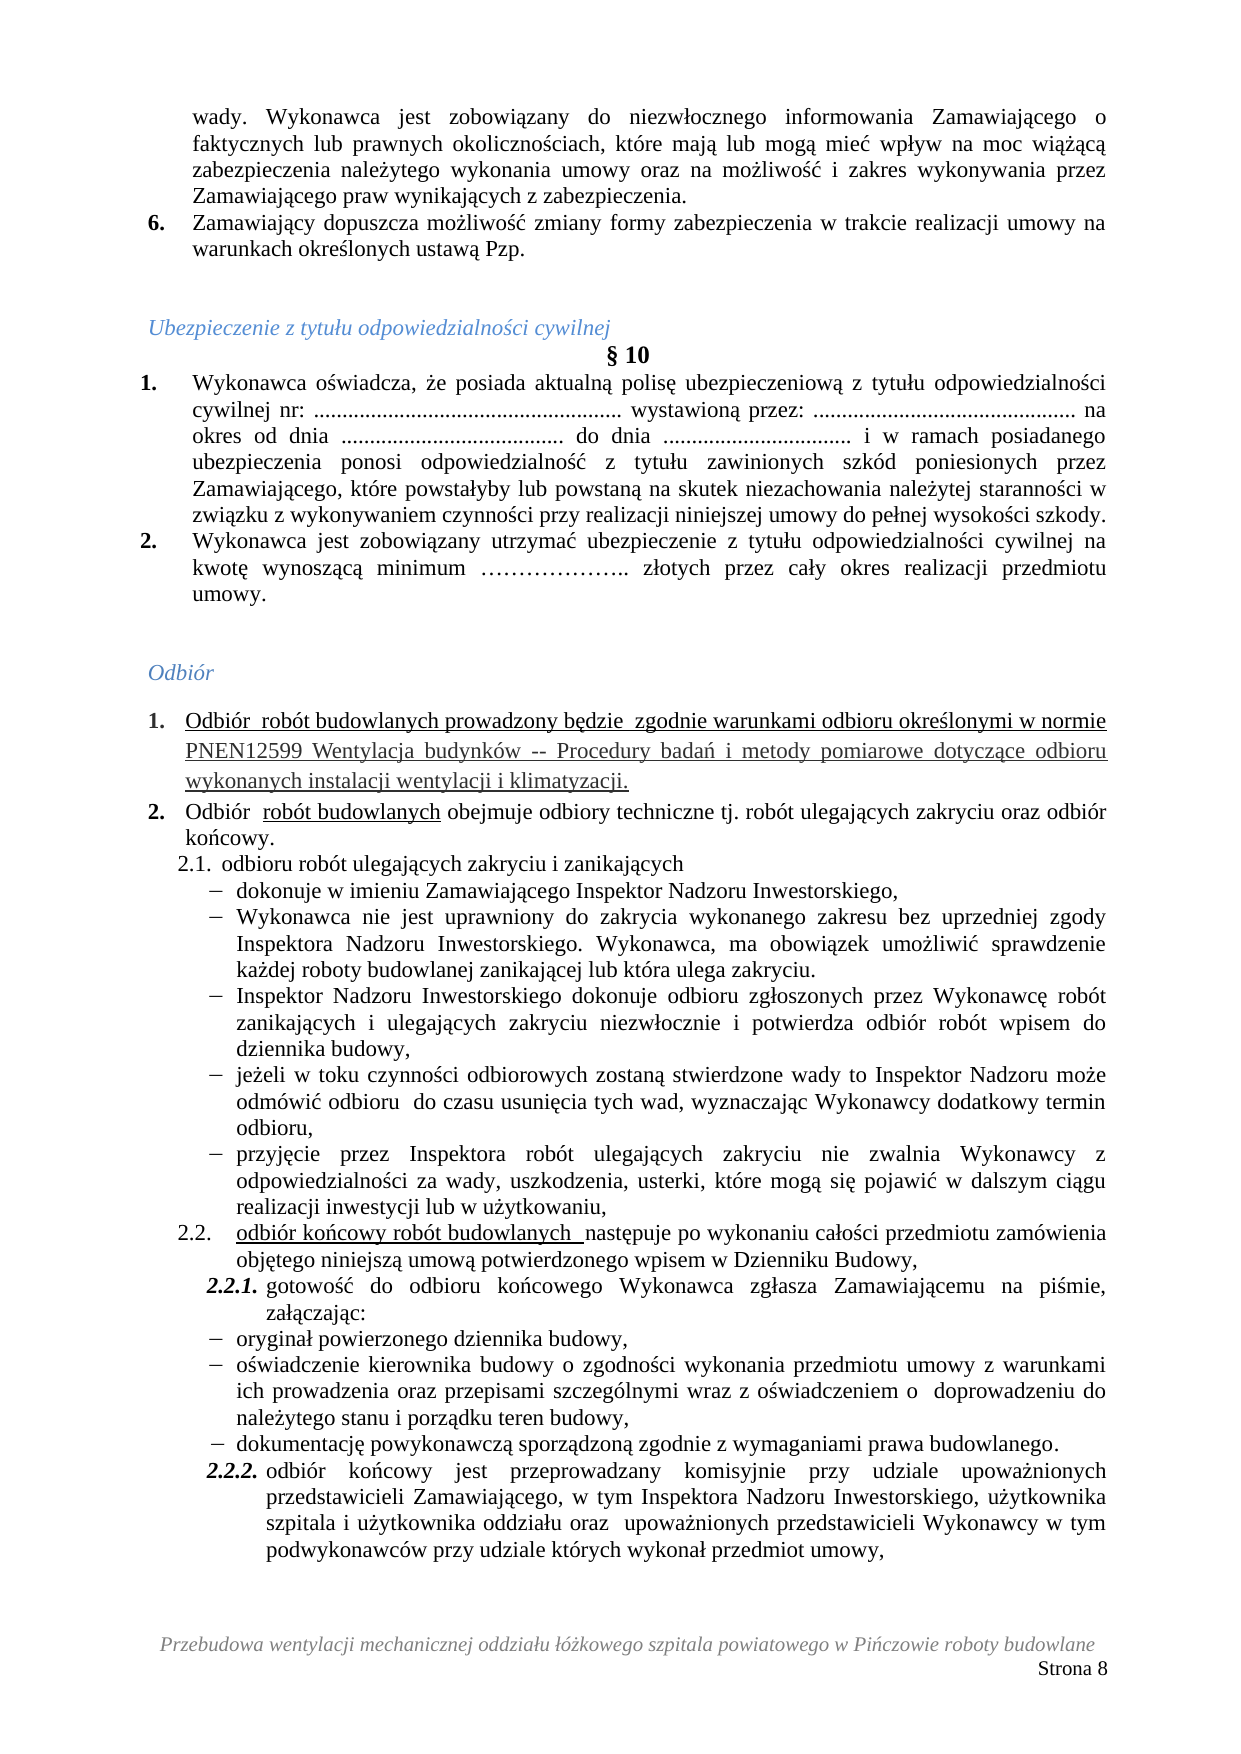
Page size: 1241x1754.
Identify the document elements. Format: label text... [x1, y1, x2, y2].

list odbiór końcowy jest przeprowadzany komisyjnie przy udziale upoważnionych przedstawicieli Zamawiającego, w tym Inspektora Nadzoru Inwestorskiego, użytkownika szpitala i użytkownika oddziału oraz upoważnionych przedstawicieli Wykonawcy w tym podwykonawców przy udziale których wykonał przedmiot umowy, [207, 1457, 1107, 1562]
text Ubezpieczenie z tytułu odpowiedzialności cywilnej [148, 314, 1107, 341]
list dokonuje w imieniu Zamawiającego Inspektor Nadzoru Inwestorskiego, [207, 877, 1107, 903]
list Wykonawca oświadcza, że posiada aktualną polisę ubezpieczeniową z tytułu odpowiedzialności cywilnej nr: ...................................................... wystawioną przez: .............................................. na okres od dnia ....................................... do dnia ................................. i w ramach posiadanego ubezpieczenia ponosi odpowiedzialność z tytułu zawinionych szkód poniesionych przez Zamawiającego, które powstałyby lub powstaną na skutek niezachowania należytej staranności w związku z wykonywaniem czynności przy realizacji niniejszej umowy do pełnej wysokości szkody. [140, 369, 1107, 527]
list oświadczenie kierownika budowy o zgodności wykonania przedmiotu umowy z warunkami ich prowadzenia oraz przepisami szczególnymi wraz z oświadczeniem o doprowadzeniu do należytego stanu i porządku teren budowy, [207, 1351, 1107, 1430]
list gotowość do odbioru końcowego Wykonawca zgłasza Zamawiającemu na piśmie, załączając: [207, 1272, 1107, 1325]
list oryginał powierzonego dziennika budowy, [207, 1325, 1107, 1351]
list Odbiór robót budowlanych prowadzony będzie zgodnie warunkami odbioru określonymi w normie PNEN12599 Wentylacja budynków -- Procedury badań i metody pomiarowe dotyczące odbioru wykonanych instalacji wentylacji i klimatyzacji. [148, 707, 1107, 794]
list Wykonawca nie jest uprawniony do zakrycia wykonanego zakresu bez uprzedniej zgody Inspektora Nadzoru Inwestorskiego. Wykonawca, ma obowiązek umożliwić sprawdzenie każdej roboty budowlanej zanikającej lub która ulega zakryciu. [207, 903, 1107, 982]
list odbioru robót ulegających zakryciu i zanikających [177, 851, 1107, 877]
list przyjęcie przez Inspektora robót ulegających zakryciu nie zwalnia Wykonawcy z odpowiedzialności za wady, uszkodzenia, usterki, które mogą się pojawić w dalszym ciągu realizacji inwestycji lub w użytkowaniu, [207, 1140, 1107, 1219]
list Odbiór robót budowlanych obejmuje odbiory techniczne tj. robót ulegających zakryciu oraz odbiór końcowy. [148, 798, 1107, 851]
list odbiór końcowy robót budowlanych następuje po wykonaniu całości przedmiotu zamówienia objętego niniejszą umową potwierdzonego wpisem w Dzienniku Budowy, [177, 1219, 1107, 1272]
text § 10 [148, 341, 1107, 369]
text Odbiór [148, 659, 1107, 686]
list Wykonawca jest zobowiązany utrzymać ubezpieczenie z tytułu odpowiedzialności cywilnej na kwotę wynoszącą minimum ……………….. złotych przez cały okres realizacji przedmiotu umowy. [140, 527, 1107, 607]
list Inspektor Nadzoru Inwestorskiego dokonuje odbioru zgłoszonych przez Wykonawcę robót zanikających i ulegających zakryciu niezwłocznie i potwierdza odbiór robót wpisem do dziennika budowy, [207, 982, 1107, 1061]
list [148, 103, 1107, 209]
list dokumentację powykonawczą sporządzoną zgodnie z wymaganiami prawa budowlanego. [207, 1430, 1107, 1457]
list Zamawiający dopuszcza możliwość zmiany formy zabezpieczenia w trakcie realizacji umowy na warunkach określonych ustawą Pzp. [148, 209, 1107, 262]
list jeżeli w toku czynności odbiorowych zostaną stwierdzone wady to Inspektor Nadzoru może odmówić odbioru do czasu usunięcia tych wad, wyznaczając Wykonawcy dodatkowy termin odbioru, [207, 1061, 1107, 1140]
